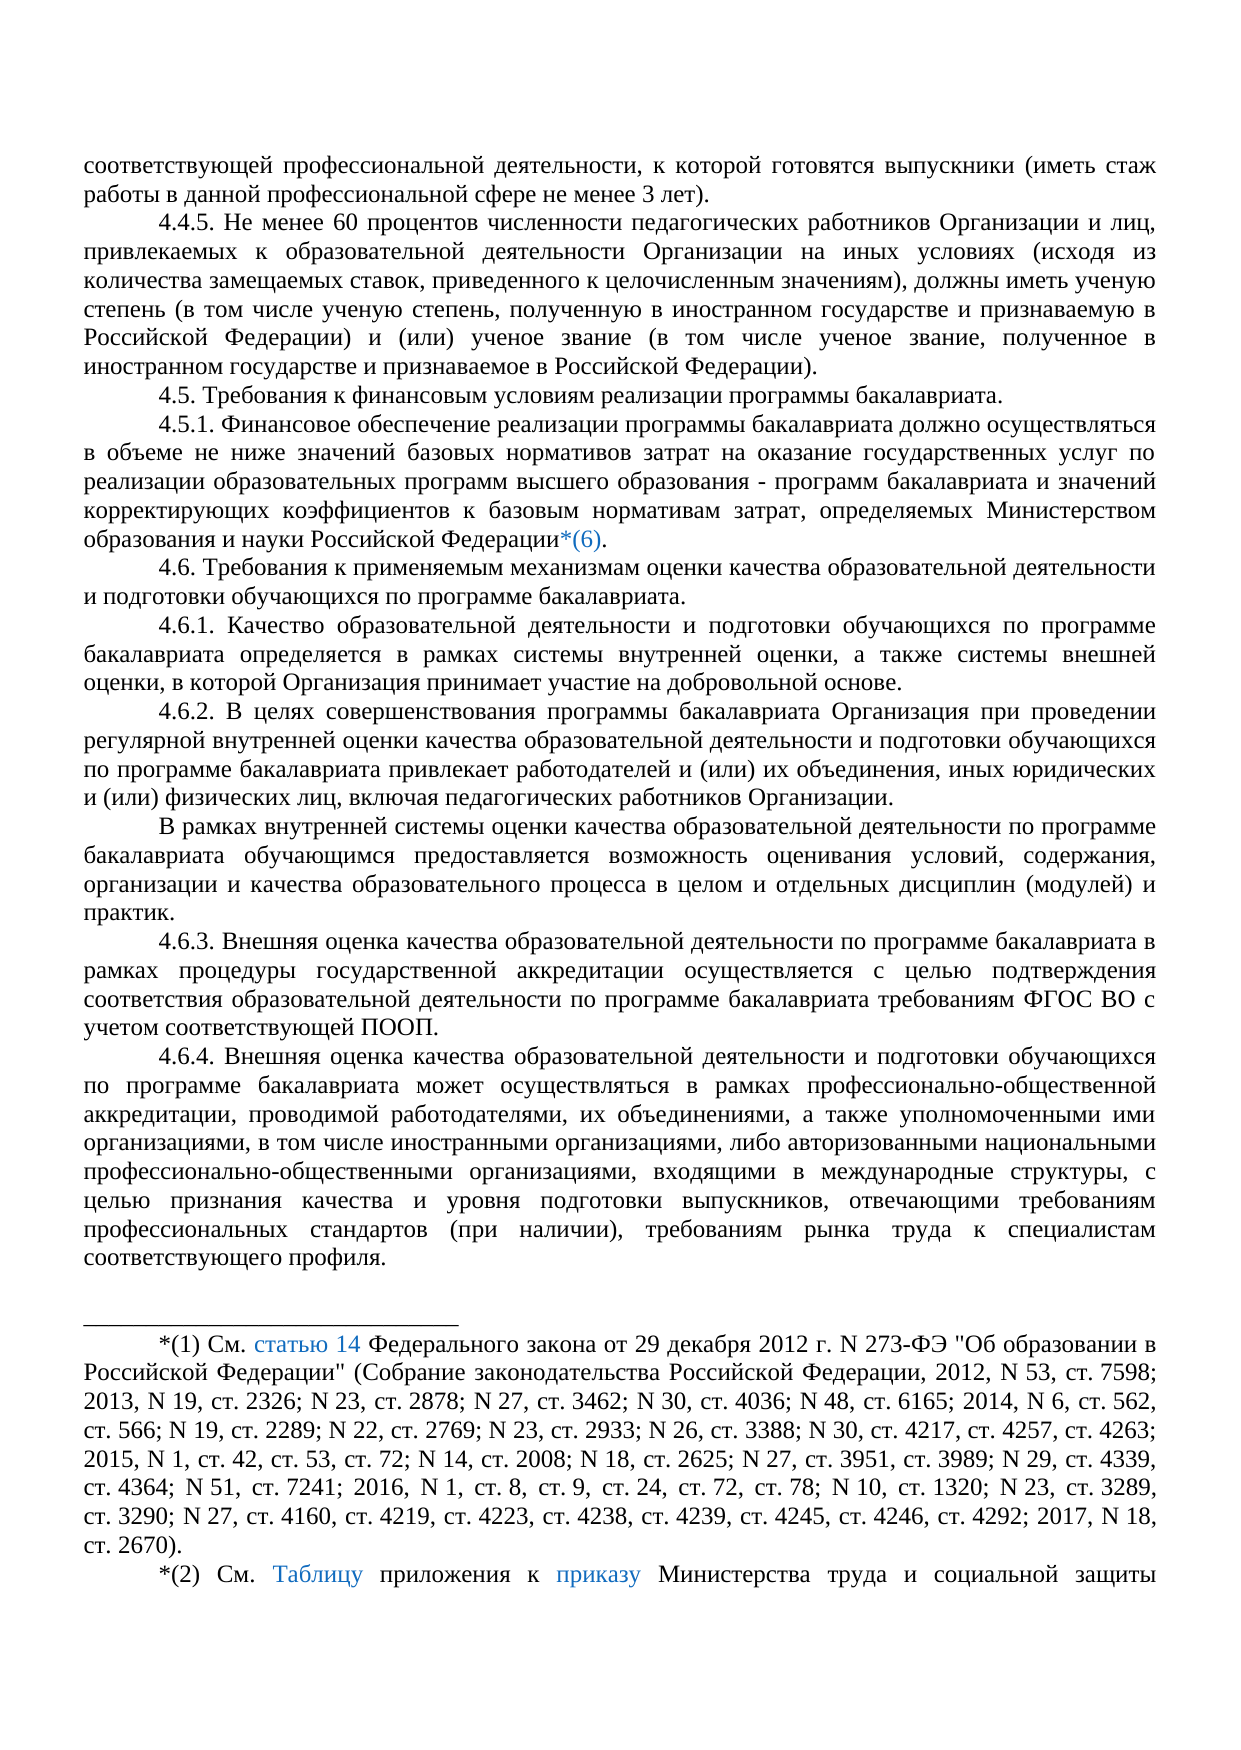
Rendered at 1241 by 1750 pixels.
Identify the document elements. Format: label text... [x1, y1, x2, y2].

text 4.4.5. Не менее 60 процентов численности педагогических работников Организации и лиц, привлекаемых к образовательной деятельности Организации на иных условиях (исходя из количества замещаемых ставок, приведенного к целочисленным значениям), должны иметь ученую степень (в том числе ученую степень, полученную в иностранном государстве и признаваемую в Российской Федерации) и (или) ученое звание (в том числе ученое звание, полученное в иностранном государстве и признаваемое в Российской Федерации). [83, 207, 1157, 380]
text *(1) См. статью 14 Федерального закона от 29 декабря 2012 г. N 273-ФЭ "Об образовании в Российской Федерации" (Собрание законодательства Российской Федерации, 2012, N 53, ст. 7598; 2013, N 19, ст. 2326; N 23, ст. 2878; N 27, ст. 3462; N 30, ст. 4036; N 48, ст. 6165; 2014, N 6, ст. 562, ст. 566; N 19, ст. 2289; N 22, ст. 2769; N 23, ст. 2933; N 26, ст. 3388; N 30, ст. 4217, ст. 4257, ст. 4263; 2015, N 1, ст. 42, ст. 53, ст. 72; N 14, ст. 2008; N 18, ст. 2625; N 27, ст. 3951, ст. 3989; N 29, ст. 4339, ст. 4364; N 51, ст. 7241; 2016, N 1, ст. 8, ст. 9, ст. 24, ст. 72, ст. 78; N 10, ст. 1320; N 23, ст. 3289, ст. 3290; N 27, ст. 4160, ст. 4219, ст. 4223, ст. 4238, ст. 4239, ст. 4245, ст. 4246, ст. 4292; 2017, N 18, ст. 2670). [83, 1329, 1157, 1559]
text 4.6.1. Качество образовательной деятельности и подготовки обучающихся по программе бакалавриата определяется в рамках системы внутренней оценки, а также системы внешней оценки, в которой Организация принимает участие на добровольной основе. [83, 610, 1157, 696]
text 4.6. Требования к применяемым механизмам оценки качества образовательной деятельности и подготовки обучающихся по программе бакалавриата. [83, 552, 1157, 610]
text ______________________________ [83, 1300, 1157, 1329]
text В рамках внутренней системы оценки качества образовательной деятельности по программе бакалавриата обучающимся предоставляется возможность оценивания условий, содержания, организации и качества образовательного процесса в целом и отдельных дисциплин (модулей) и практик. [83, 811, 1157, 926]
text 4.5. Требования к финансовым условиям реализации программы бакалавриата. [83, 380, 1157, 409]
text 4.5.1. Финансовое обеспечение реализации программы бакалавриата должно осуществляться в объеме не ниже значений базовых нормативов затрат на оказание государственных услуг по реализации образовательных программ высшего образования - программ бакалавриата и значений корректирующих коэффициентов к базовым нормативам затрат, определяемых Министерством образования и науки Российской Федерации*(6). [83, 409, 1157, 552]
text 4.6.2. В целях совершенствования программы бакалавриата Организация при проведении регулярной внутренней оценки качества образовательной деятельности и подготовки обучающихся по программе бакалавриата привлекает работодателей и (или) их объединения, иных юридических и (или) физических лиц, включая педагогических работников Организации. [83, 696, 1157, 811]
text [83, 1559, 1157, 1587]
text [83, 150, 1157, 207]
text 4.6.3. Внешняя оценка качества образовательной деятельности по программе бакалавриата в рамках процедуры государственной аккредитации осуществляется с целью подтверждения соответствия образовательной деятельности по программе бакалавриата требованиям ФГОС ВО с учетом соответствующей ПООП. [83, 926, 1157, 1041]
text 4.6.4. Внешняя оценка качества образовательной деятельности и подготовки обучающихся по программе бакалавриата может осуществляться в рамках профессионально-общественной аккредитации, проводимой работодателями, их объединениями, а также уполномоченными ими организациями, в том числе иностранными организациями, либо авторизованными национальными профессионально-общественными организациями, входящими в международные структуры, с целью признания качества и уровня подготовки выпускников, отвечающими требованиям профессиональных стандартов (при наличии), требованиям рынка труда к специалистам соответствующего профиля. [83, 1041, 1157, 1271]
